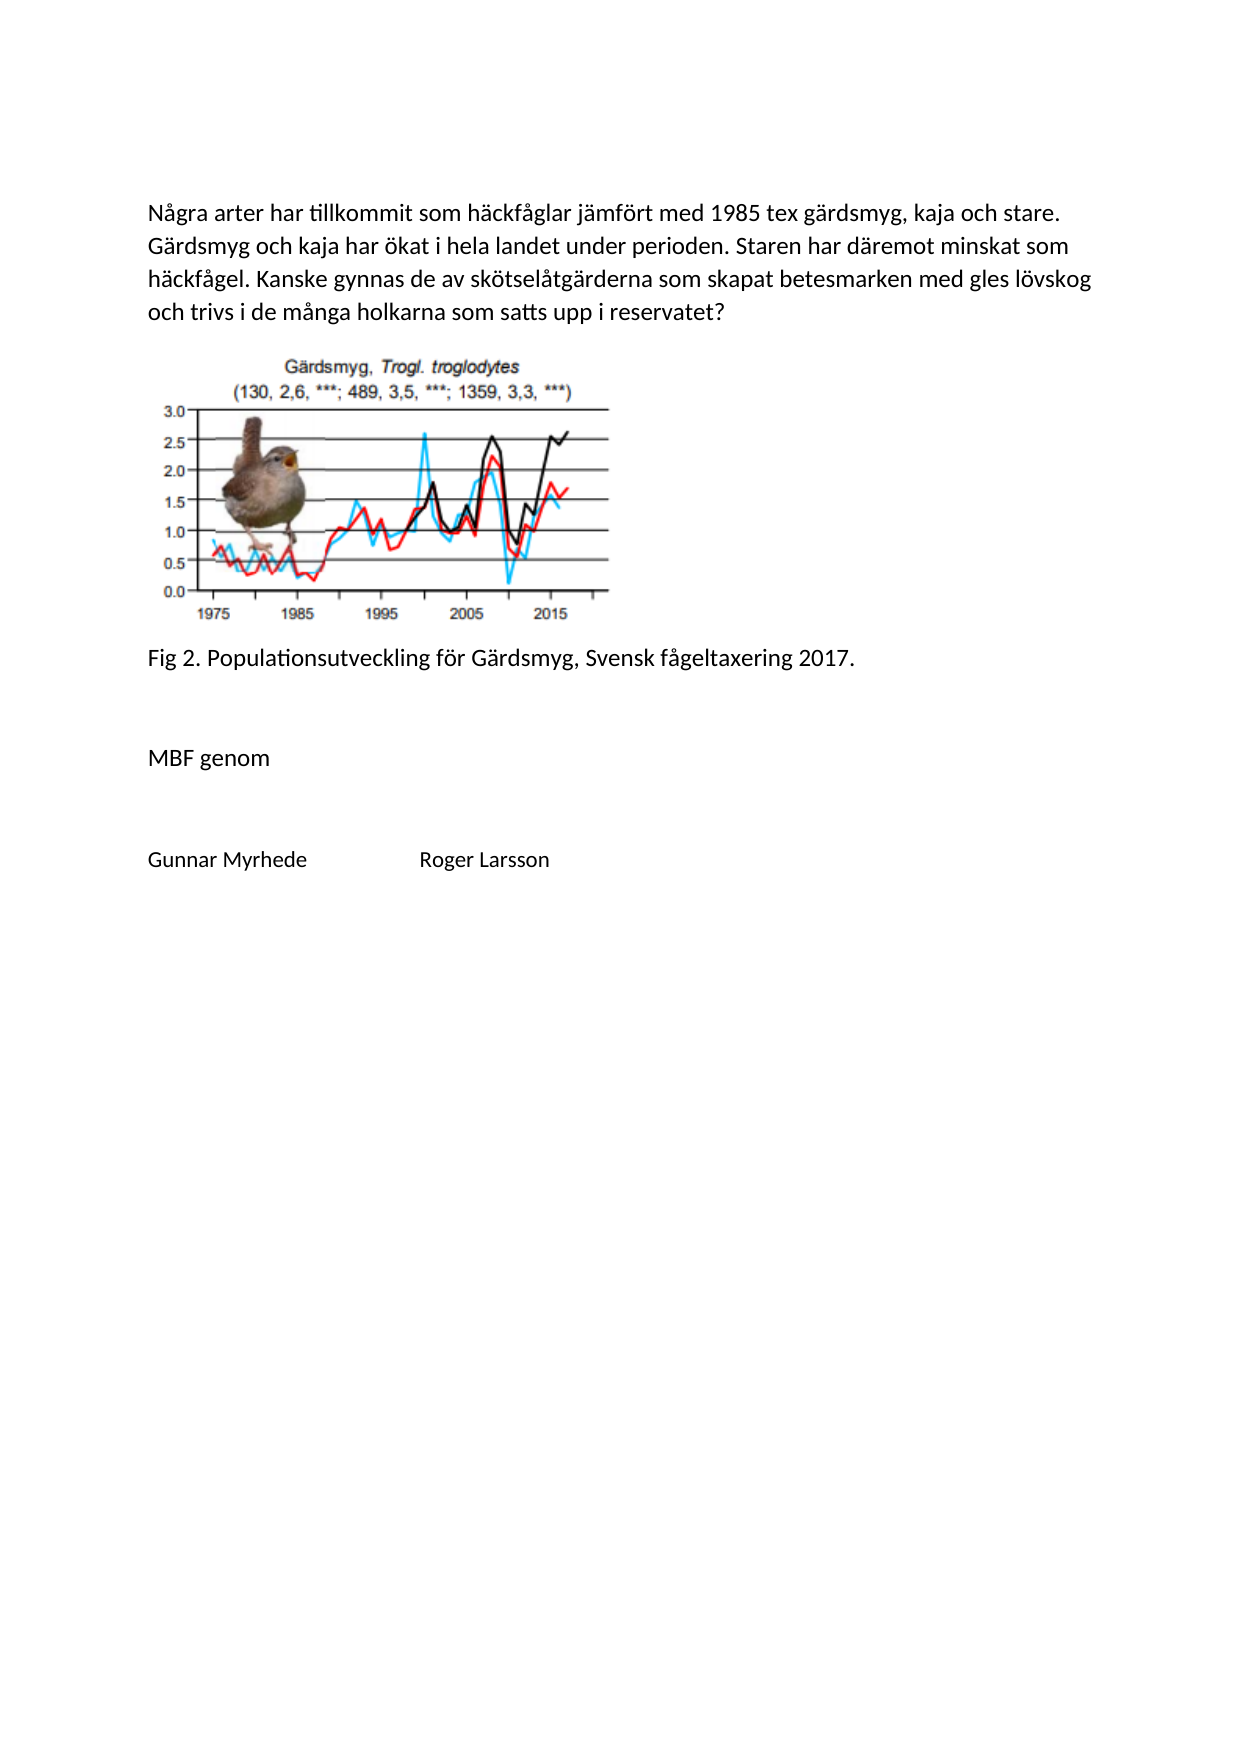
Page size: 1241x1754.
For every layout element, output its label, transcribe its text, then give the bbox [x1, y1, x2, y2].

text Fig 2. Populationsutveckling för Gärdsmyg, Svensk fågeltaxering 2017. [148, 642, 1093, 673]
picture [147, 345, 629, 624]
text Gunnar Myrhede Roger Larsson [148, 845, 1093, 873]
text Några arter har tillkommit som häckfåglar jämfört med 1985 tex gärdsmyg, kaja och stare. Gärdsmyg och kaja har ökat i hela landet under perioden. Staren har däremot minskat som häckfågel. Kanske gynnas de av skötselåtgärderna som skapat betesmarken med gles lövskog och trivs i de många holkarna som satts upp i reservatet? [148, 197, 1093, 326]
text MBF genom [148, 742, 1093, 772]
